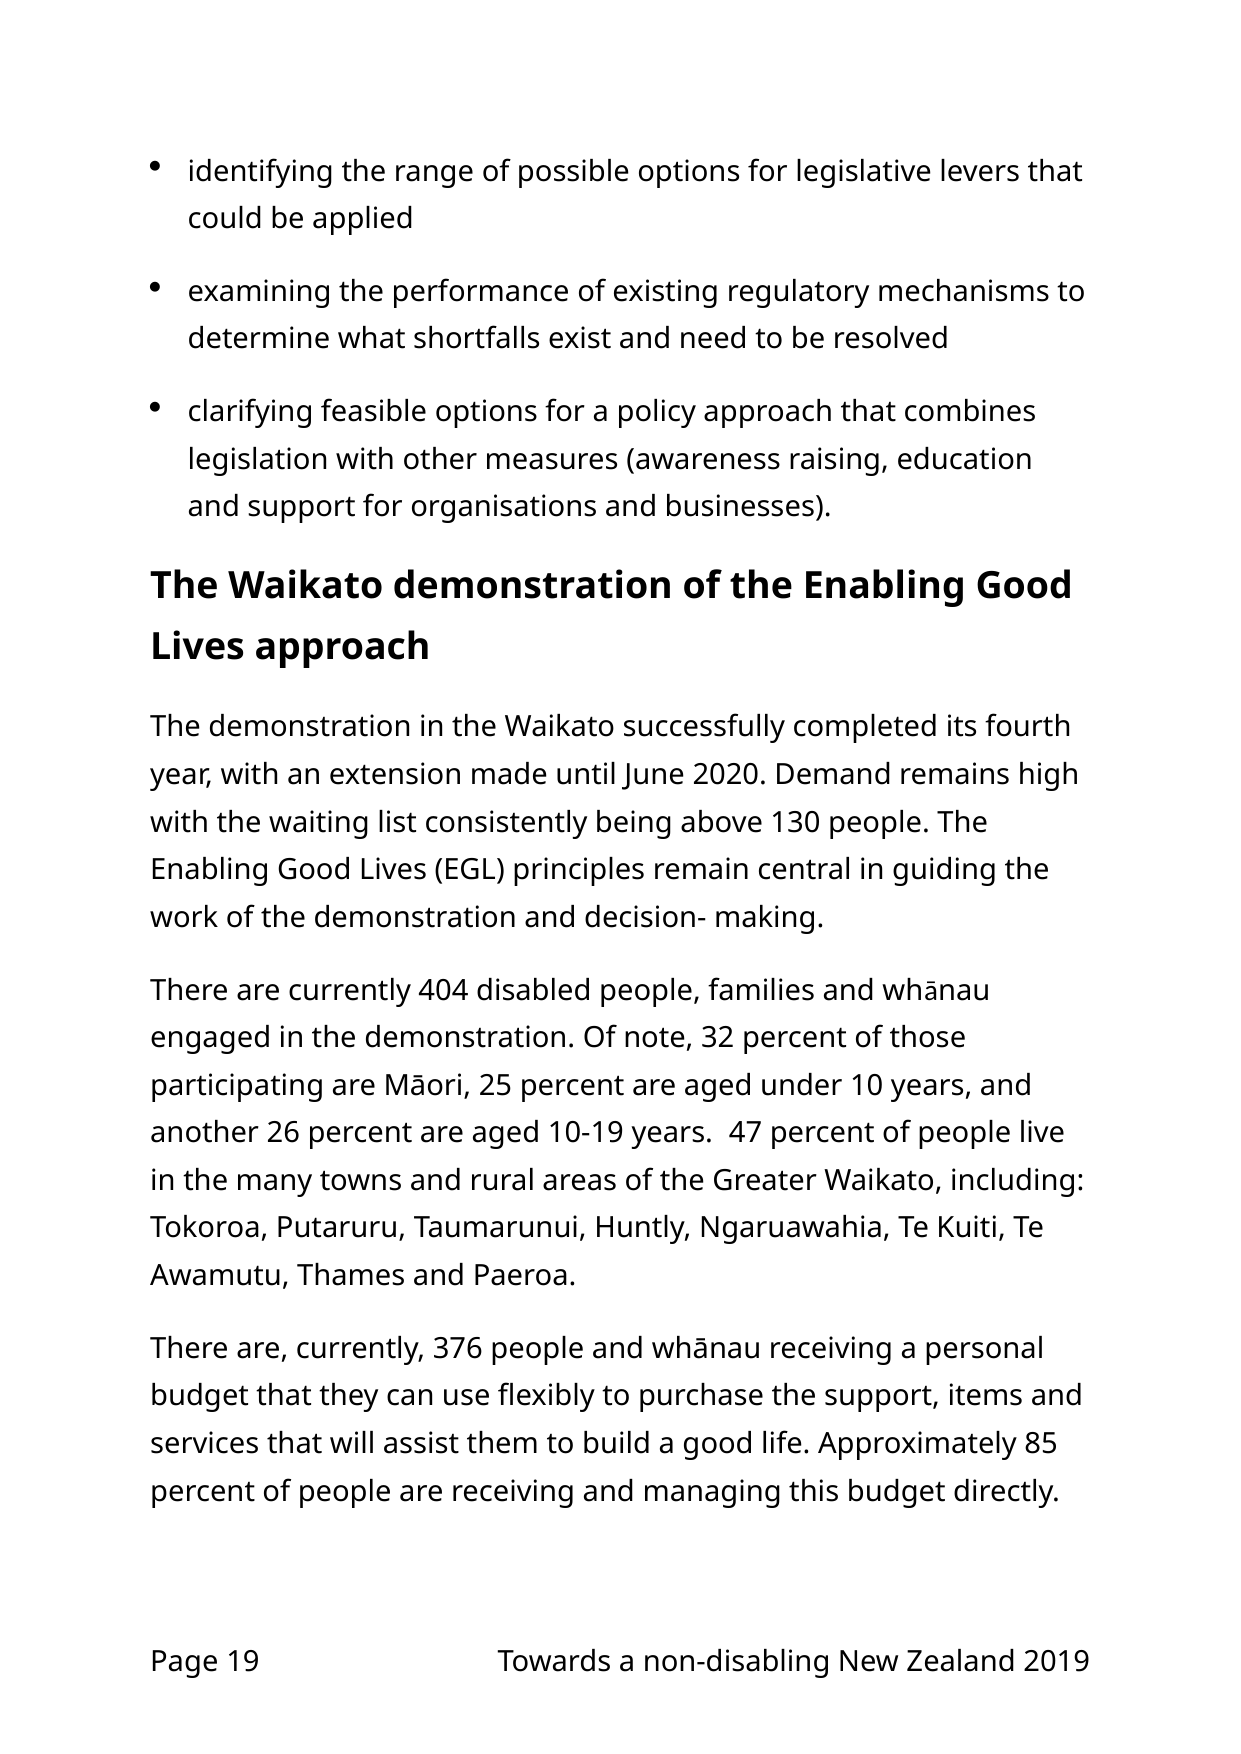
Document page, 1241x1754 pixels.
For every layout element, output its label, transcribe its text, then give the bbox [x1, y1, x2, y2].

text There are currently 404 disabled people, families and whānau engaged in the demonstration. Of note, 32 percent of those participating are Māori, 25 percent are aged under 10 years, and another 26 percent are aged 10-19 years. 47 percent of people live in the many towns and rural areas of the Greater Waikato, including: Tokoroa, Putaruru, Taumarunui, Huntly, Ngaruawahia, Te Kuiti, Te Awamutu, Thames and Paeroa. [150, 969, 1090, 1294]
text examining the performance of existing regulatory mechanisms to determine what shortfalls exist and need to be resolved [150, 270, 1090, 357]
subtitle The Waikato demonstration of the Enabling Good Lives approach [150, 558, 1090, 671]
text The demonstration in the Waikato successfully completed its fourth year, with an extension made until June 2020. Demand remains high with the waiting list consistently being above 130 people. The Enabling Good Lives (EGL) principles remain central in guiding the work of the demonstration and decision- making. [150, 706, 1090, 936]
text clarifying feasible options for a policy approach that combines legislation with other measures (awareness raising, education and support for organisations and businesses). [150, 390, 1090, 525]
text identifying the range of possible options for legislative levers that could be applied [150, 150, 1090, 237]
text There are, currently, 376 people and whānau receiving a personal budget that they can use flexibly to purchase the support, items and services that will assist them to build a good life. Approximately 85 percent of people are receiving and managing this budget directly. [150, 1327, 1090, 1509]
